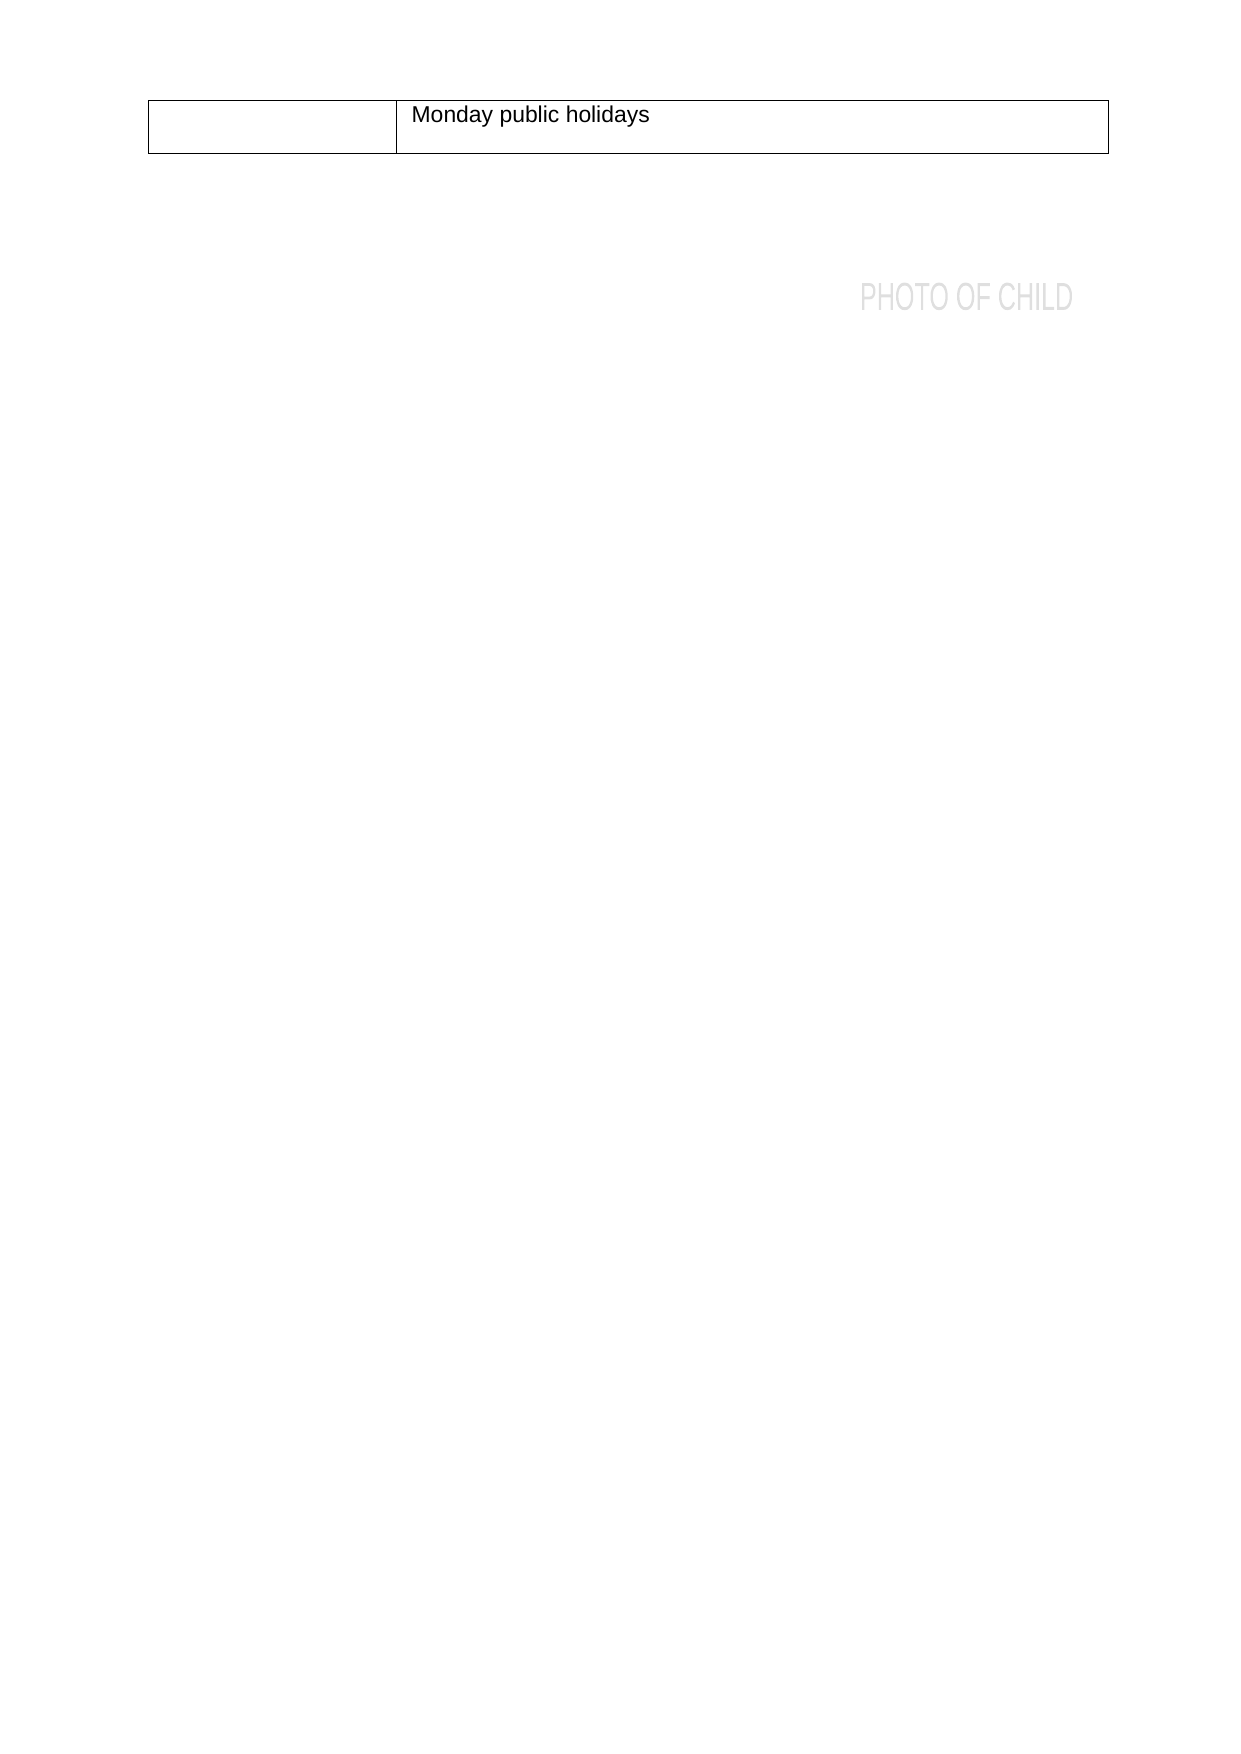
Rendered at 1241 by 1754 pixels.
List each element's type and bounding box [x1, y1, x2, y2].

table_cell [397, 101, 1108, 152]
table_cell [149, 101, 396, 152]
